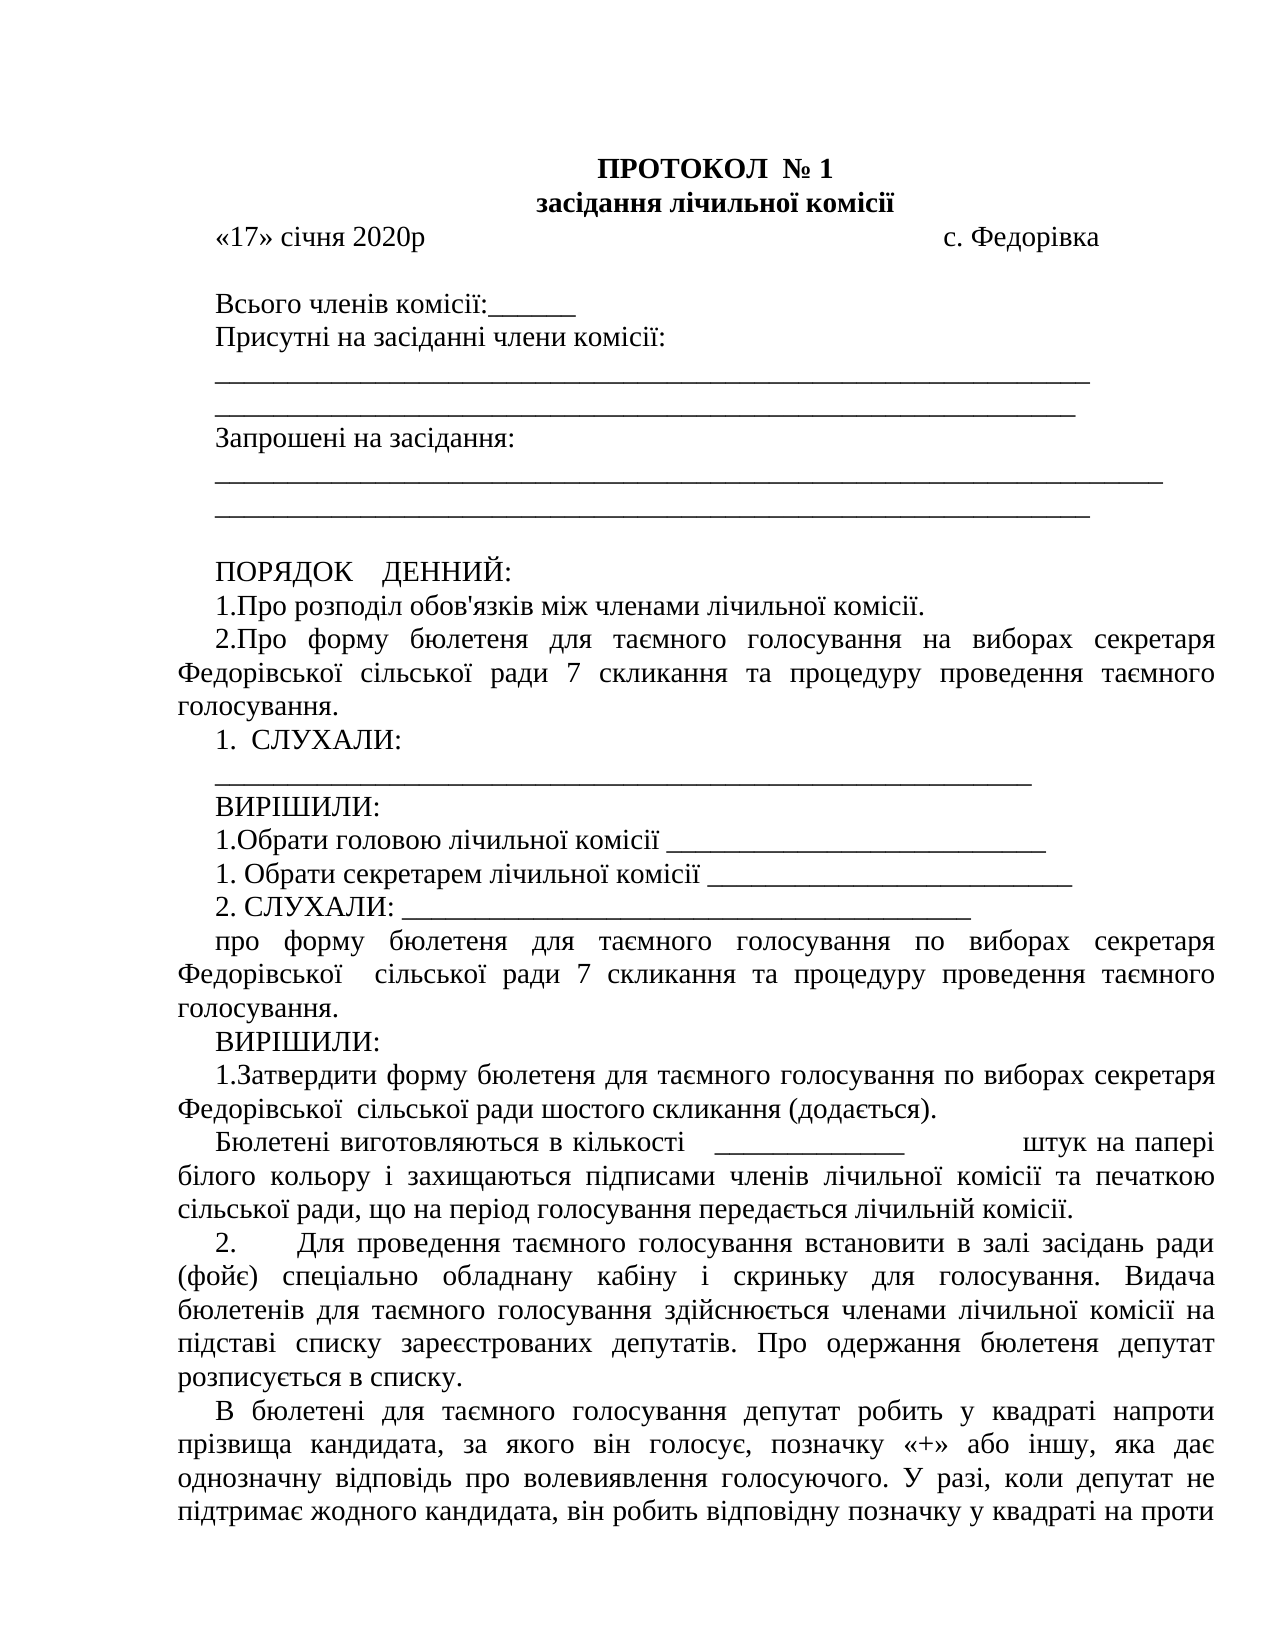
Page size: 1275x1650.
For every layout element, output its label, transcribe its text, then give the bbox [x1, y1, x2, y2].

text 1.Затвердити форму бюлетеня для таємного голосування по виборах секретаря Федорівської сільської ради шостого скликання (додається). [177, 1057, 1216, 1124]
text 2. Для проведення таємного голосування встановити в залі засідань ради (фойє) спеціально обладнану кабіну і скриньку для голосування. Видача бюлетенів для таємного голосування здійснюється членами лічильної комісії на підставі списку зареєстрованих депутатів. Про одержання бюлетеня депутат розписується в списку. [177, 1225, 1216, 1393]
text 1.Про розподіл обов'язків між членами лічильної комісії. [177, 588, 1216, 621]
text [177, 1393, 1216, 1527]
text засідання лічильної комісії [177, 185, 1216, 219]
text _________________________________________________________________ [177, 453, 1216, 487]
text ВИРІШИЛИ: [177, 789, 1216, 822]
text ____________________________________________________________ [177, 353, 1216, 386]
text Запрошені на засідання: [177, 420, 1216, 453]
text «17» січня 2020р с. Федорівка [177, 219, 1216, 252]
text Бюлетені виготовляються в кількості _____________ штук на папері білого кольору і захищаються підписами членів лічильної комісії та печаткою сільської ради, що на період голосування передається лічильній комісії. [177, 1124, 1216, 1225]
text ____________________________________________________________ [177, 487, 1216, 521]
text 1.Обрати головою лічильної комісії __________________________ [177, 822, 1216, 856]
text ________________________________________________________ [177, 755, 1216, 789]
text ВИРІШИЛИ: [177, 1024, 1216, 1057]
text ПРОТОКОЛ № 1 [177, 152, 1216, 185]
text ___________________________________________________________ [177, 386, 1216, 420]
text 2.Про форму бюлетеня для таємного голосування на виборах секретаря Федорівської сільської ради 7 скликання та процедуру проведення таємного голосування. [177, 621, 1216, 722]
text ПОРЯДОК ДЕННИЙ: [177, 554, 1216, 588]
text Всього членів комісії:______ [177, 286, 1216, 319]
text Присутні на засіданні члени комісії: [177, 319, 1216, 353]
text 1. СЛУХАЛИ: [177, 722, 1216, 755]
text 2. СЛУХАЛИ: _______________________________________ [177, 889, 1216, 923]
text 1. Обрати секретарем лічильної комісії _________________________ [177, 856, 1216, 889]
text про форму бюлетеня для таємного голосування по виборах секретаря Федорівської сільської ради 7 скликання та процедуру проведення таємного голосування. [177, 923, 1216, 1024]
